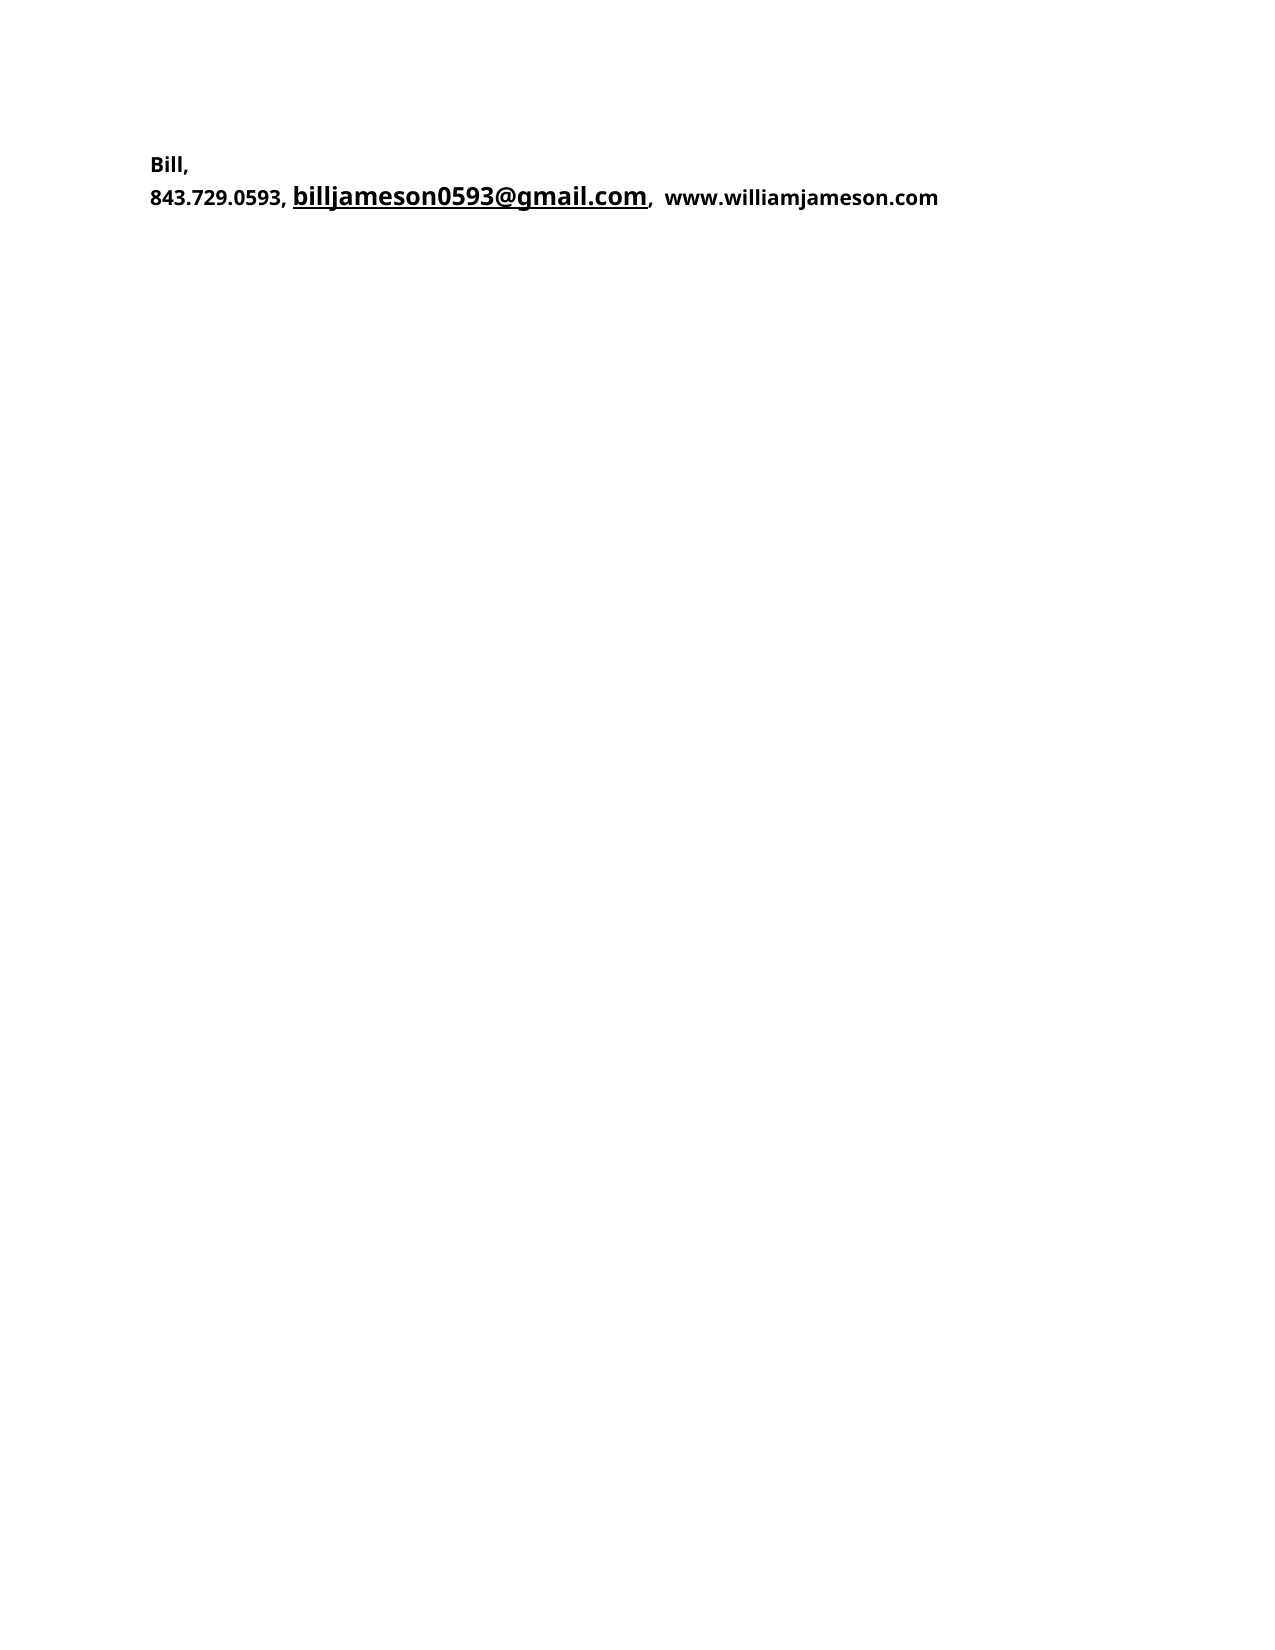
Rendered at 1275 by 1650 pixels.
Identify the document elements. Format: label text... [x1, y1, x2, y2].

text 843.729.0593, billjameson0593@gmail.com, www.williamjameson.com [150, 178, 1125, 212]
text Bill, [150, 150, 1125, 178]
